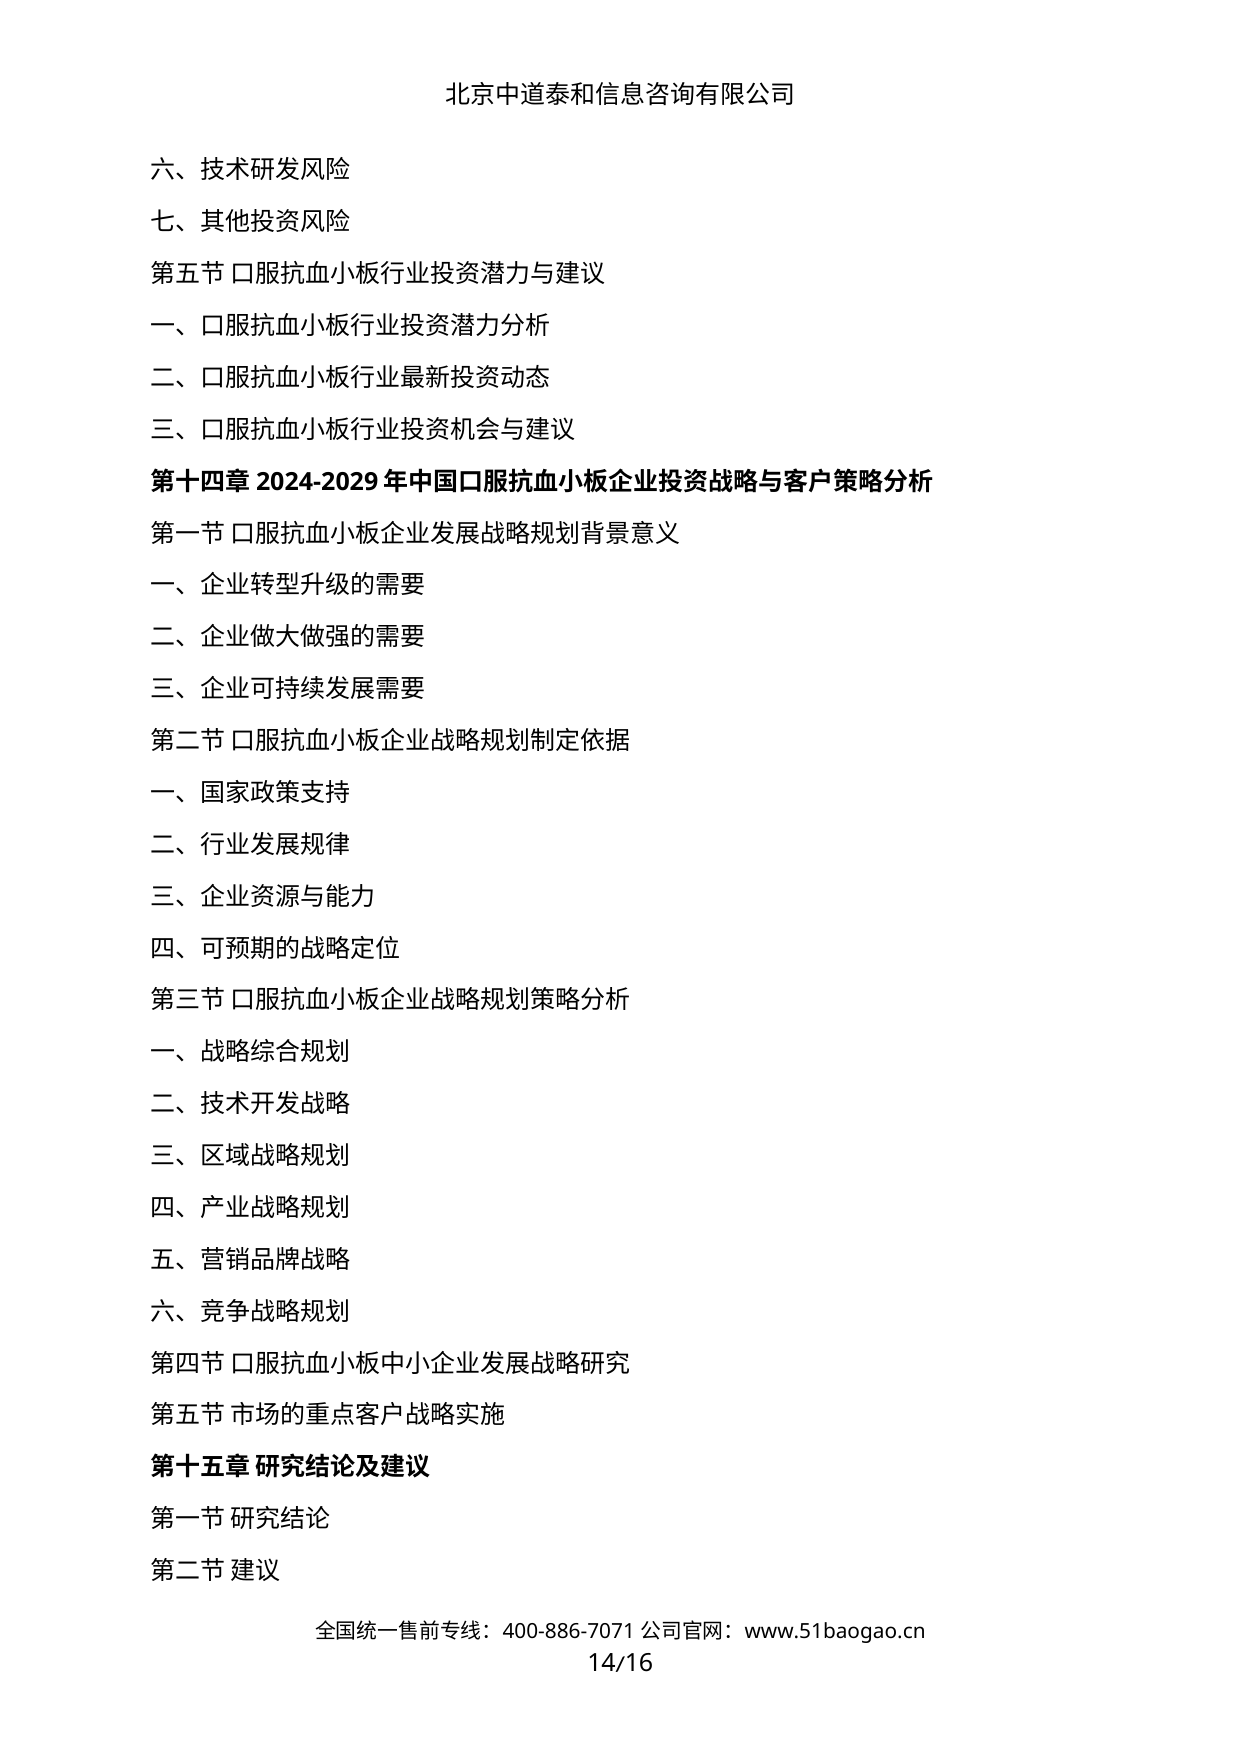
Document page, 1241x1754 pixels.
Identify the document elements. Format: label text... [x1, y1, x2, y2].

text 一、口服抗血小板行业投资潜力分析 [150, 306, 1090, 342]
text 一、战略综合规划 [150, 1032, 1090, 1068]
text 二、企业做大做强的需要 [150, 617, 1090, 653]
text 第四节 口服抗血小板中小企业发展战略研究 [150, 1343, 1090, 1379]
text 四、可预期的战略定位 [150, 928, 1090, 964]
text 第十五章 研究结论及建议 [150, 1447, 1090, 1483]
text 四、产业战略规划 [150, 1187, 1090, 1224]
text 三、企业资源与能力 [150, 876, 1090, 912]
text 第五节 口服抗血小板行业投资潜力与建议 [150, 254, 1090, 290]
text 七、其他投资风险 [150, 202, 1090, 238]
text 一、企业转型升级的需要 [150, 565, 1090, 601]
text 二、口服抗血小板行业最新投资动态 [150, 357, 1090, 394]
text 一、国家政策支持 [150, 772, 1090, 809]
text 第五节 市场的重点客户战略实施 [150, 1395, 1090, 1431]
text 第十四章 2024-2029年中国口服抗血小板企业投资战略与客户策略分析 [150, 461, 1090, 497]
text 三、口服抗血小板行业投资机会与建议 [150, 409, 1090, 446]
text 六、竞争战略规划 [150, 1291, 1090, 1327]
text 第二节 口服抗血小板企业战略规划制定依据 [150, 721, 1090, 757]
text 第一节 研究结论 [150, 1499, 1090, 1535]
text 六、技术研发风险 [150, 150, 1090, 186]
text 第一节 口服抗血小板企业发展战略规划背景意义 [150, 513, 1090, 549]
text 二、技术开发战略 [150, 1084, 1090, 1120]
text 第二节 建议 [150, 1551, 1090, 1587]
text 三、企业可持续发展需要 [150, 669, 1090, 705]
text 第三节 口服抗血小板企业战略规划策略分析 [150, 980, 1090, 1016]
text 五、营销品牌战略 [150, 1239, 1090, 1276]
text 二、行业发展规律 [150, 824, 1090, 861]
text 三、区域战略规划 [150, 1136, 1090, 1172]
